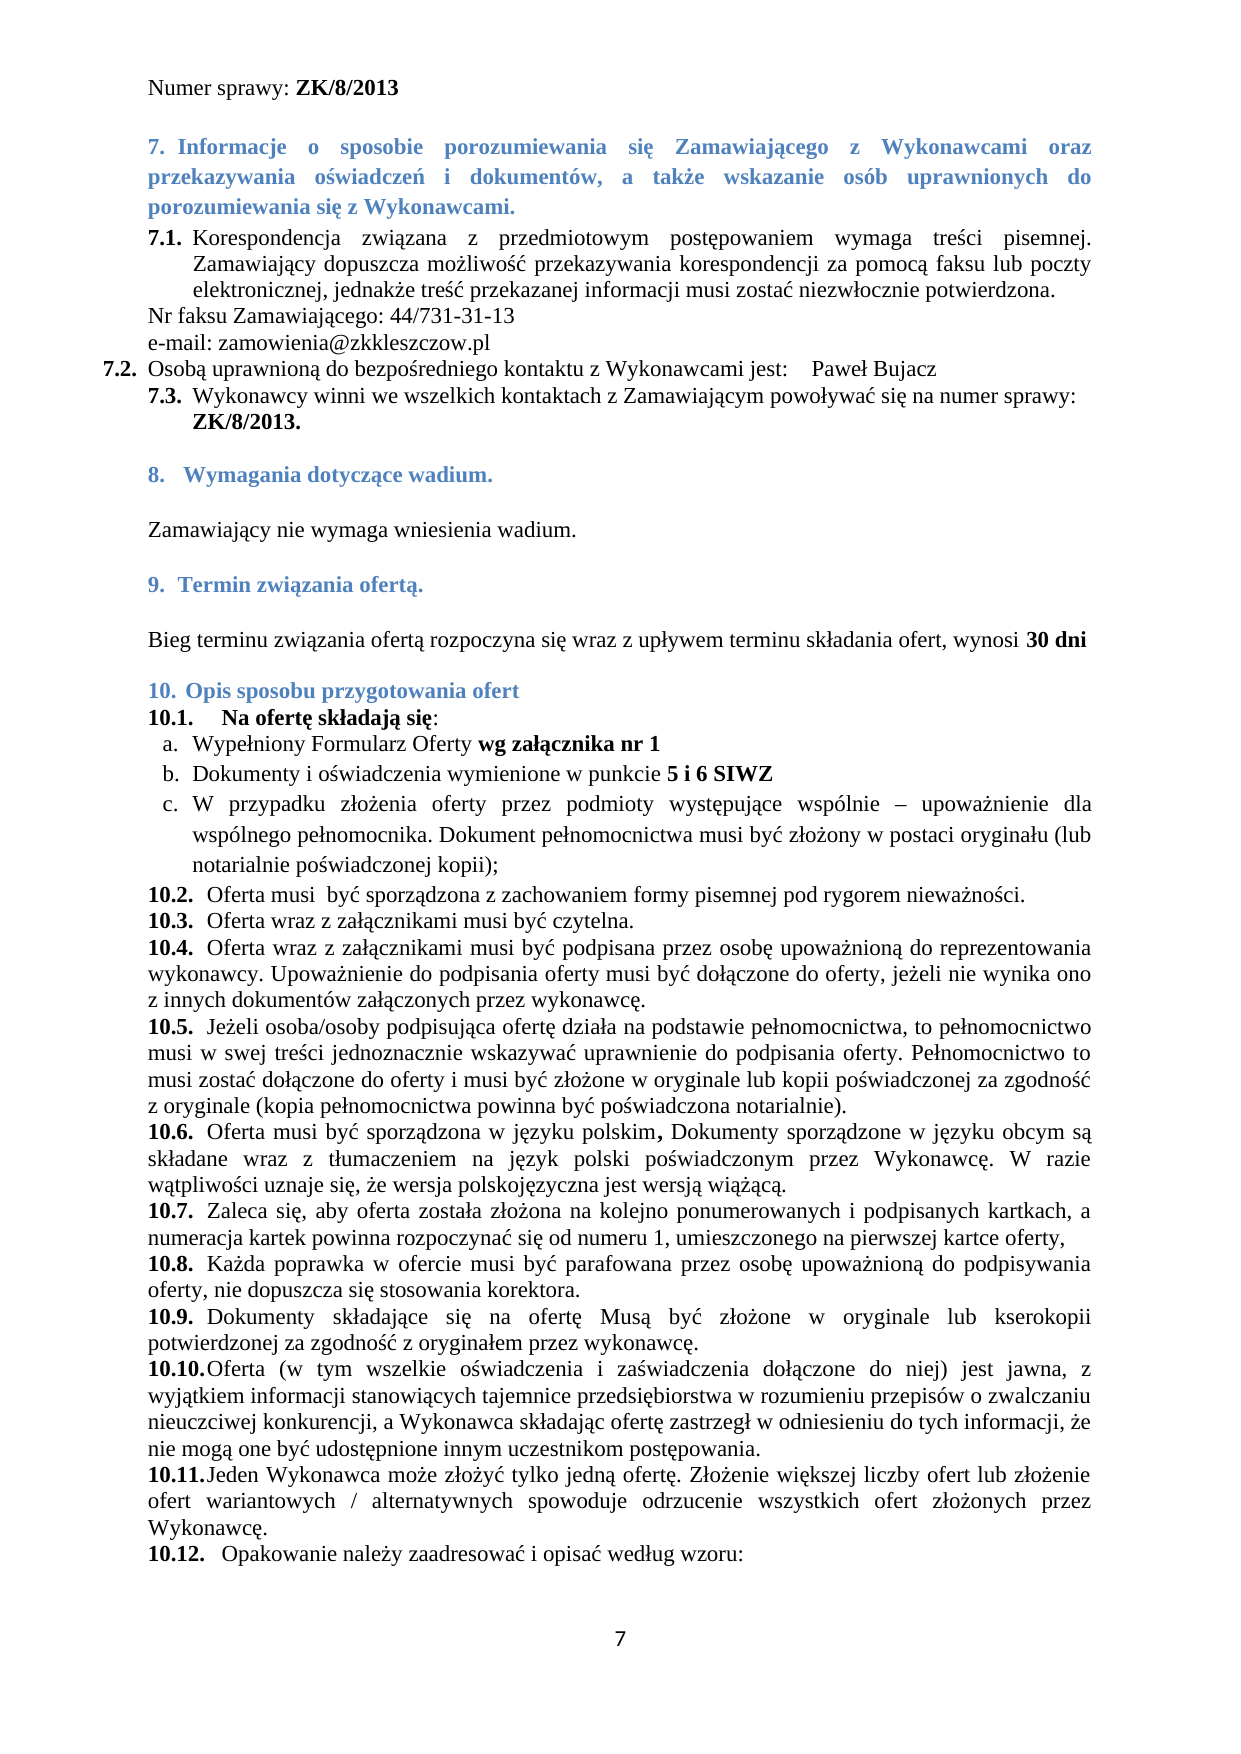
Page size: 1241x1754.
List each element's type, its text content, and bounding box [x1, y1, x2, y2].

list Dokumenty i oświadczenia wymienione w punkcie 5 i 6 SIWZ [162, 760, 1093, 787]
list Jeden Wykonawca może złożyć tylko jedną ofertę. Złożenie większej liczby ofert lub złożenie ofert wariantowych / alternatywnych spowoduje odrzucenie wszystkich ofert złożonych przez Wykonawcę. [148, 1461, 1093, 1540]
list Oferta (w tym wszelkie oświadczenia i zaświadczenia dołączone do niej) jest jawna, z wyjątkiem informacji stanowiących tajemnice przedsiębiorstwa w rozumieniu przepisów o zwalczaniu nieuczciwej konkurencji, a Wykonawca składając ofertę zastrzegł w odniesieniu do tych informacji, że nie mogą one być udostępnione innym uczestnikom postępowania. [148, 1356, 1093, 1461]
list Oferta wraz z załącznikami musi być podpisana przez osobę upoważnioną do reprezentowania wykonawcy. Upoważnienie do podpisania oferty musi być dołączone do oferty, jeżeli nie wynika ono z innych dokumentów załączonych przez wykonawcę. [148, 934, 1093, 1013]
list e-mail: zamowienia@zkkleszczow.pl [148, 329, 1093, 355]
text Bieg terminu związania ofertą rozpoczyna się wraz z upływem terminu składania ofert, wynosi 30 dni [148, 626, 1093, 653]
list Opakowanie należy zaadresować i opisać według wzoru: [148, 1540, 1093, 1566]
text Zamawiający nie wymaga wniesienia wadium. [148, 516, 1093, 542]
list Termin związania ofertą. [148, 571, 1093, 597]
list W przypadku złożenia oferty przez podmioty występujące wspólnie – upoważnienie dla wspólnego pełnomocnika. Dokument pełnomocnictwa musi być złożony w postaci oryginału (lub notarialnie poświadczonej kopii); [162, 791, 1093, 877]
list Korespondencja związana z przedmiotowym postępowaniem wymaga treści pisemnej. Zamawiający dopuszcza możliwość przekazywania korespondencji za pomocą faksu lub poczty elektronicznej, jednakże treść przekazanej informacji musi zostać niezwłocznie potwierdzona. [148, 223, 1093, 303]
list Zaleca się, aby oferta została złożona na kolejno ponumerowanych i podpisanych kartkach, a numeracja kartek powinna rozpoczynać się od numeru 1, umieszczonego na pierwszej kartce oferty, [148, 1197, 1093, 1250]
list Jeżeli osoba/osoby podpisująca ofertę działa na podstawie pełnomocnictwa, to pełnomocnictwo musi w swej treści jednoznacznie wskazywać uprawnienie do podpisania oferty. Pełnomocnictwo to musi zostać dołączone do oferty i musi być złożone w oryginale lub kopii poświadczonej za zgodność z oryginale (kopia pełnomocnictwa powinna być poświadczona notarialnie). [148, 1013, 1093, 1118]
list ZK/8/2013. [148, 408, 1093, 434]
list Na ofertę składają się: [148, 704, 1093, 730]
list Oferta musi być sporządzona w języku polskim, Dokumenty sporządzone w języku obcym są składane wraz z tłumaczeniem na język polski poświadczonym przez Wykonawcę. W razie wątpliwości uznaje się, że wersja polskojęzyczna jest wersją wiążącą. [148, 1118, 1093, 1197]
list Oferta musi być sporządzona z zachowaniem formy pisemnej pod rygorem nieważności. [148, 881, 1093, 907]
list Osobą uprawnioną do bezpośredniego kontaktu z Wykonawcami jest: Paweł Bujacz [103, 355, 1093, 382]
list Każda poprawka w ofercie musi być parafowana przez osobę upoważnioną do podpisywania oferty, nie dopuszcza się stosowania korektora. [148, 1250, 1093, 1303]
list Dokumenty składające się na ofertę Musą być złożone w oryginale lub kserokopii potwierdzonej za zgodność z oryginałem przez wykonawcę. [148, 1303, 1093, 1356]
list Opis sposobu przygotowania ofert [148, 677, 1093, 704]
list Wymagania dotyczące wadium. [148, 461, 1093, 487]
list Wykonawcy winni we wszelkich kontaktach z Zamawiającym powoływać się na numer sprawy: [148, 382, 1093, 408]
list Wypełniony Formularz Oferty wg załącznika nr 1 [162, 730, 1093, 756]
list Oferta wraz z załącznikami musi być czytelna. [148, 907, 1093, 934]
list Nr faksu Zamawiającego: 44/731-31-13 [148, 303, 1093, 329]
list Informacje o sposobie porozumiewania się Zamawiającego z Wykonawcami oraz przekazywania oświadczeń i dokumentów, a także wskazanie osób uprawnionych do porozumiewania się z Wykonawcami. [148, 133, 1093, 220]
